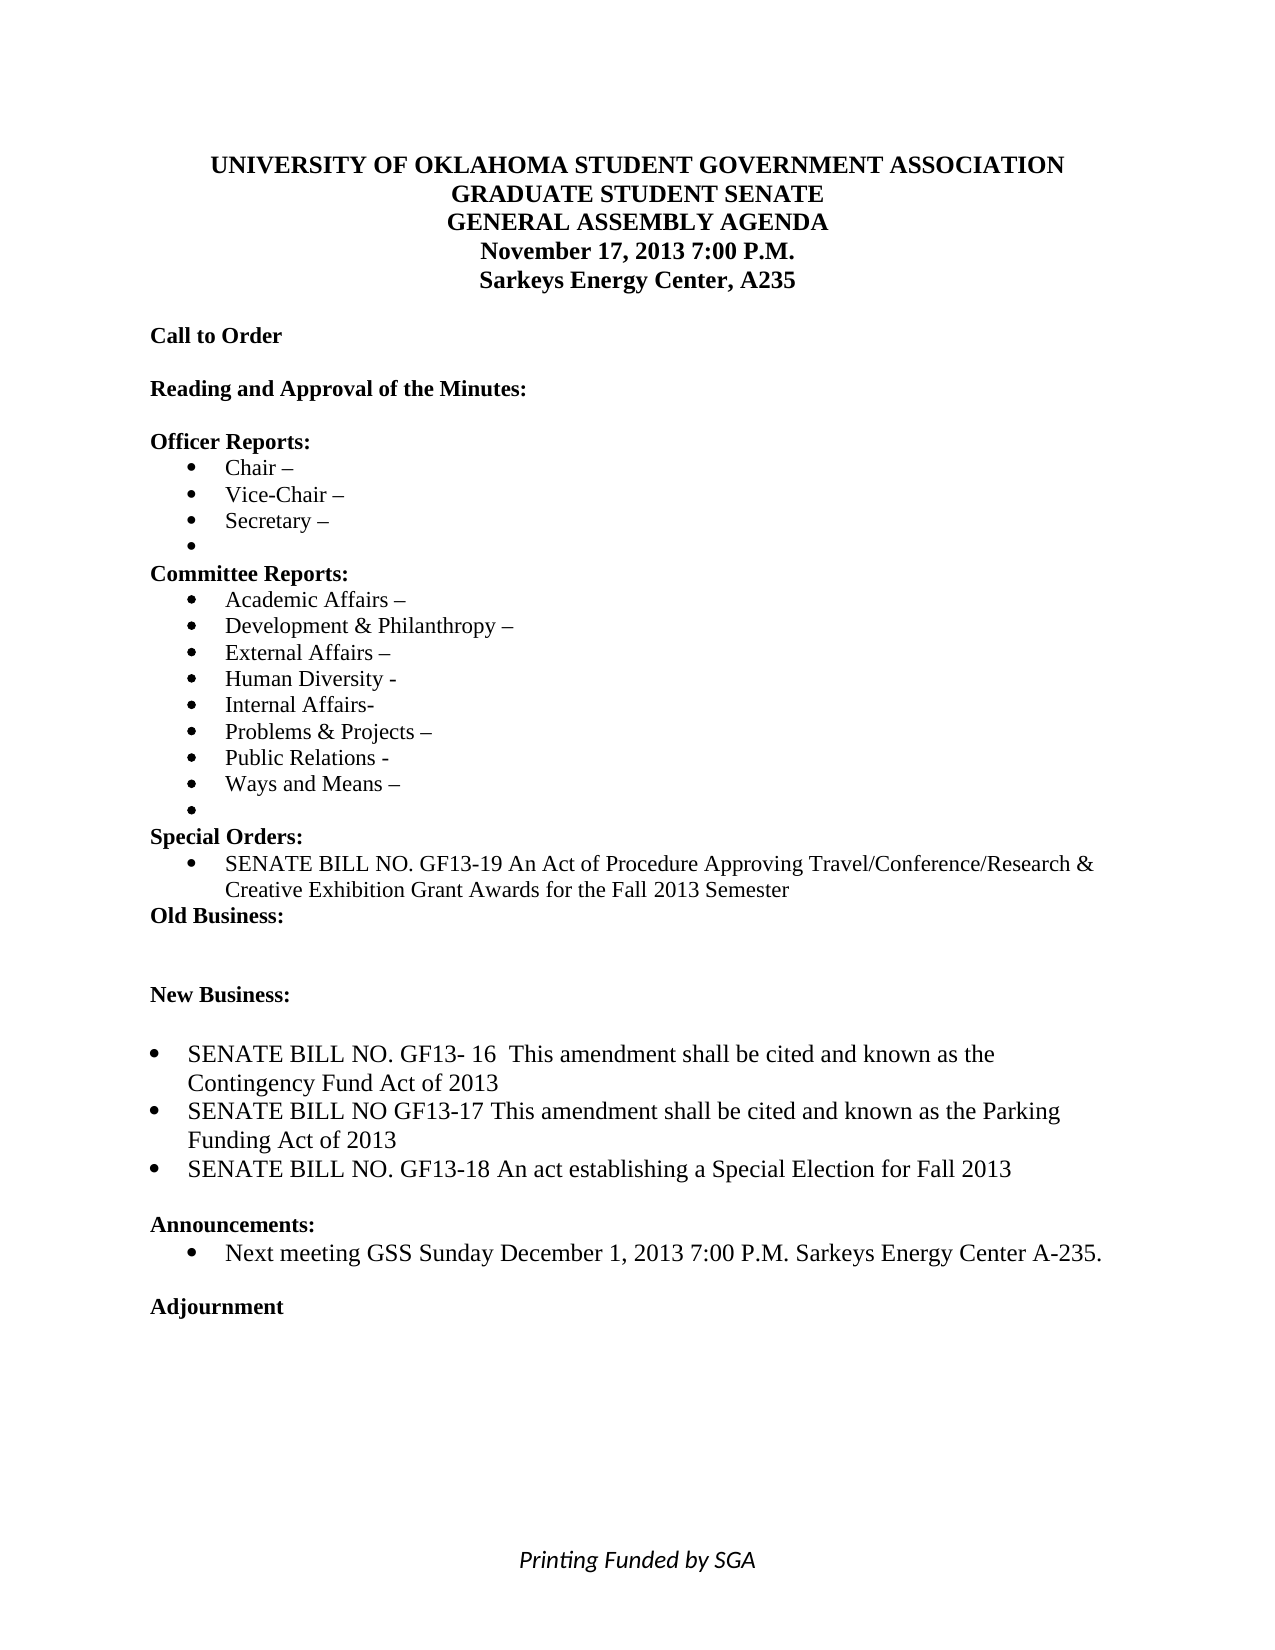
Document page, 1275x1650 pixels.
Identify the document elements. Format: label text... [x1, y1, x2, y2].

list Ways and Means – [187, 771, 1125, 797]
text Committee Reports: [150, 560, 1125, 586]
text Adjournment [150, 1293, 1125, 1319]
list External Affairs – [187, 639, 1125, 665]
list Secretary – [187, 507, 1125, 533]
list Chair – [187, 454, 1125, 481]
list Problems & Projects – [187, 718, 1125, 744]
list Development & Philanthropy – [187, 612, 1125, 639]
text Call to Order [150, 322, 1125, 349]
list Academic Affairs – [187, 586, 1125, 612]
list SENATE BILL NO. GF13- 16 This amendment shall be cited and known as the Contingency Fund Act of 2013 [150, 1039, 1125, 1096]
list Human Diversity - [187, 665, 1125, 691]
list Next meeting GSS Sunday December 1, 2013 7:00 P.M. Sarkeys Energy Center A-235. [187, 1238, 1125, 1267]
text Old Business: [150, 902, 1125, 929]
text New Business: [150, 981, 1125, 1008]
text November 17, 2013 7:00 P.M. [150, 236, 1125, 265]
text Reading and Approval of the Minutes: [150, 375, 1125, 402]
text Announcements: [150, 1211, 1125, 1238]
text Sarkeys Energy Center, A235 [150, 265, 1125, 294]
text UNIVERSITY OF OKLAHOMA STUDENT GOVERNMENT ASSOCIATION [150, 150, 1125, 179]
text Officer Reports: [150, 428, 1125, 454]
list SENATE BILL NO. GF13-19 An Act of Procedure Approving Travel/Conference/Research & Creative Exhibition Grant Awards for the Fall 2013 Semester [187, 849, 1125, 902]
text GRADUATE STUDENT SENATE [150, 179, 1125, 207]
list SENATE BILL NO. GF13-18 An act establishing a Special Election for Fall 2013 [150, 1154, 1125, 1183]
list Public Relations - [187, 744, 1125, 771]
text Special Orders: [150, 823, 1125, 849]
text GENERAL ASSEMBLY AGENDA [150, 207, 1125, 236]
list Internal Affairs- [187, 691, 1125, 718]
list SENATE BILL NO GF13-17 This amendment shall be cited and known as the Parking Funding Act of 2013 [150, 1096, 1125, 1154]
list Vice-Chair – [187, 481, 1125, 507]
